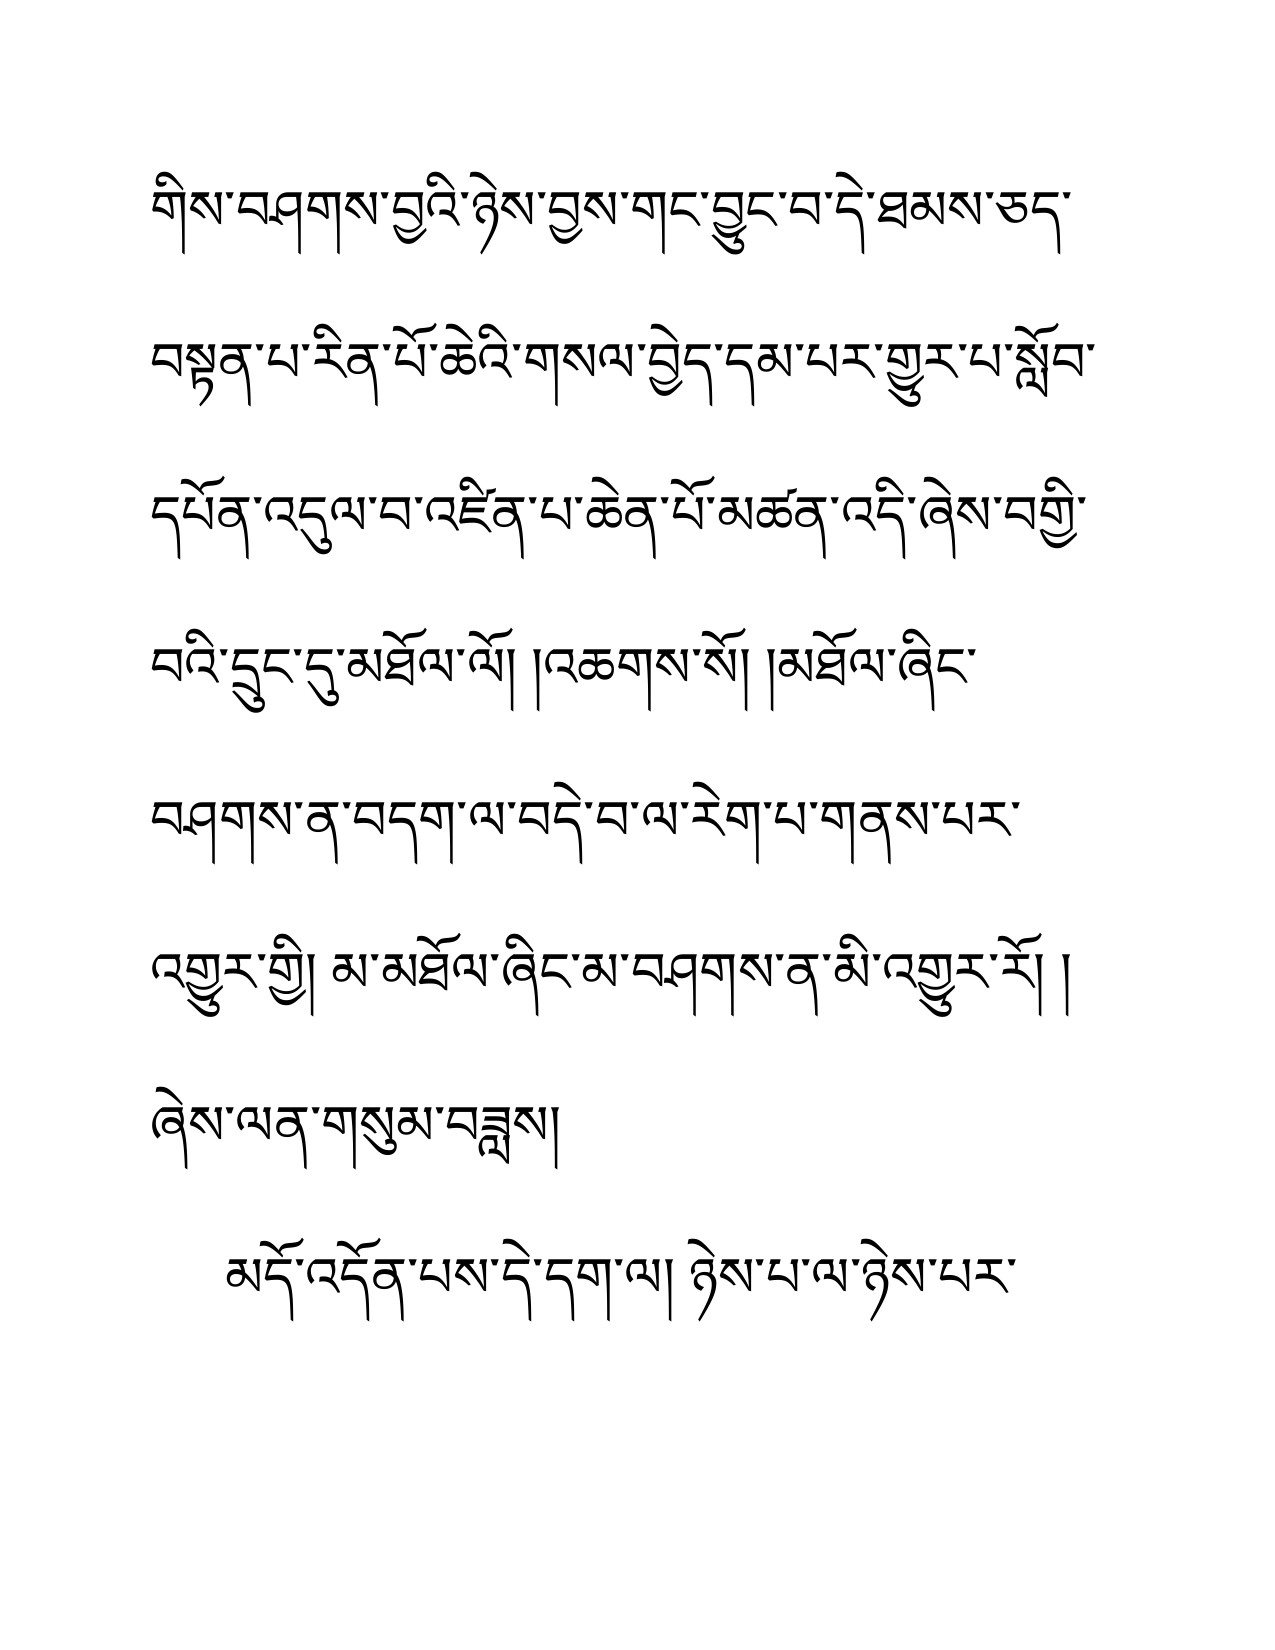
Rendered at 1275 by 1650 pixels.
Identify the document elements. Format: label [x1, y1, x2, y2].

text [150, 1217, 1125, 1370]
text [150, 150, 1125, 1217]
